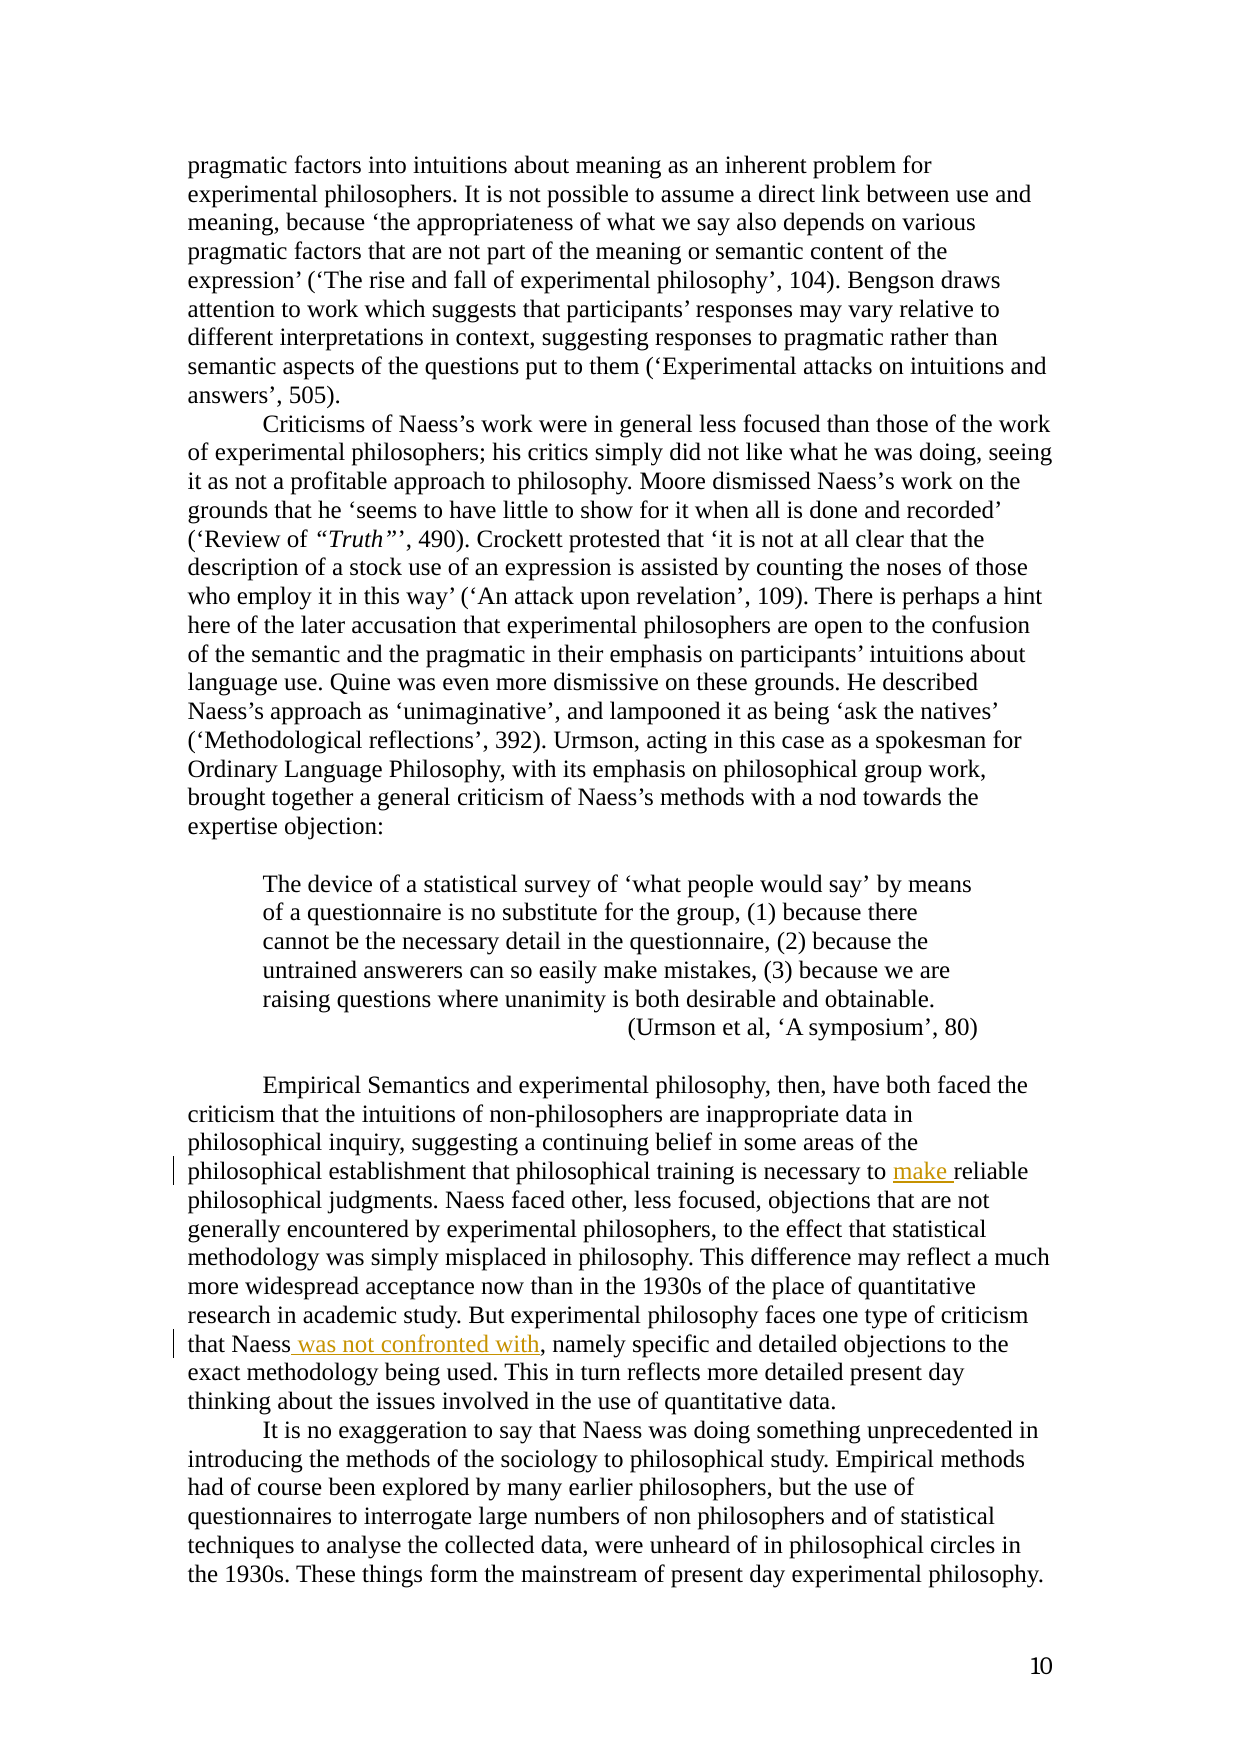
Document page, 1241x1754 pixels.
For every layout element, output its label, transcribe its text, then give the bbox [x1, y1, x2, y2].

text Empirical Semantics and experimental philosophy, then, have both faced the criticism that the intuitions of non-philosophers are inappropriate data in philosophical inquiry, suggesting a continuing belief in some areas of the philosophical establishment that philosophical training is necessary to reliable philosophical judgments. Naess faced other, less focused, objections that are not generally encountered by experimental philosophers, to the effect that statistical methodology was simply misplaced in philosophy. This difference may reflect a much more widespread acceptance now than in the 1930s of the place of quantitative research in academic study. But experimental philosophy faces one type of criticism that Naess, namely specific and detailed objections to the exact methodology being used. This in turn reflects more detailed present day thinking about the issues involved in the use of quantitative data. [187, 1070, 1053, 1415]
text (Urmson et al, ‘A symposium’, 80) [262, 1012, 978, 1041]
text Criticisms of Naess’s work were in general less focused than those of the work of experimental philosophers; his critics simply did not like what he was doing, seeing it as not a profitable approach to philosophy. Moore dismissed Naess’s work on the grounds that he ‘seems to have little to show for it when all is done and recorded’ (‘Review of “Truth”’, 490). Crockett protested that ‘it is not at all clear that the description of a stock use of an expression is assisted by counting the noses of those who employ it in this way’ (‘An attack upon revelation’, 109). There is perhaps a hint here of the later accusation that experimental philosophers are open to the confusion of the semantic and the pragmatic in their emphasis on participants’ intuitions about language use. Quine was even more dismissive on these grounds. He described Naess’s approach as ‘unimaginative’, and lampooned it as being ‘ask the natives’ (‘Methodological reflections’, 392). Urmson, acting in this case as a spokesman for Ordinary Language Philosophy, with its emphasis on philosophical group work, brought together a general criticism of Naess’s methods with a nod towards the expertise objection: [187, 409, 1053, 840]
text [187, 1415, 1053, 1587]
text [187, 150, 1053, 409]
text The device of a statistical survey of ‘what people would say’ by means of a questionnaire is no substitute for the group, (1) because there cannot be the necessary detail in the questionnaire, (2) because the untrained answerers can so easily make mistakes, (3) because we are raising questions where unanimity is both desirable and obtainable. [262, 869, 978, 1012]
